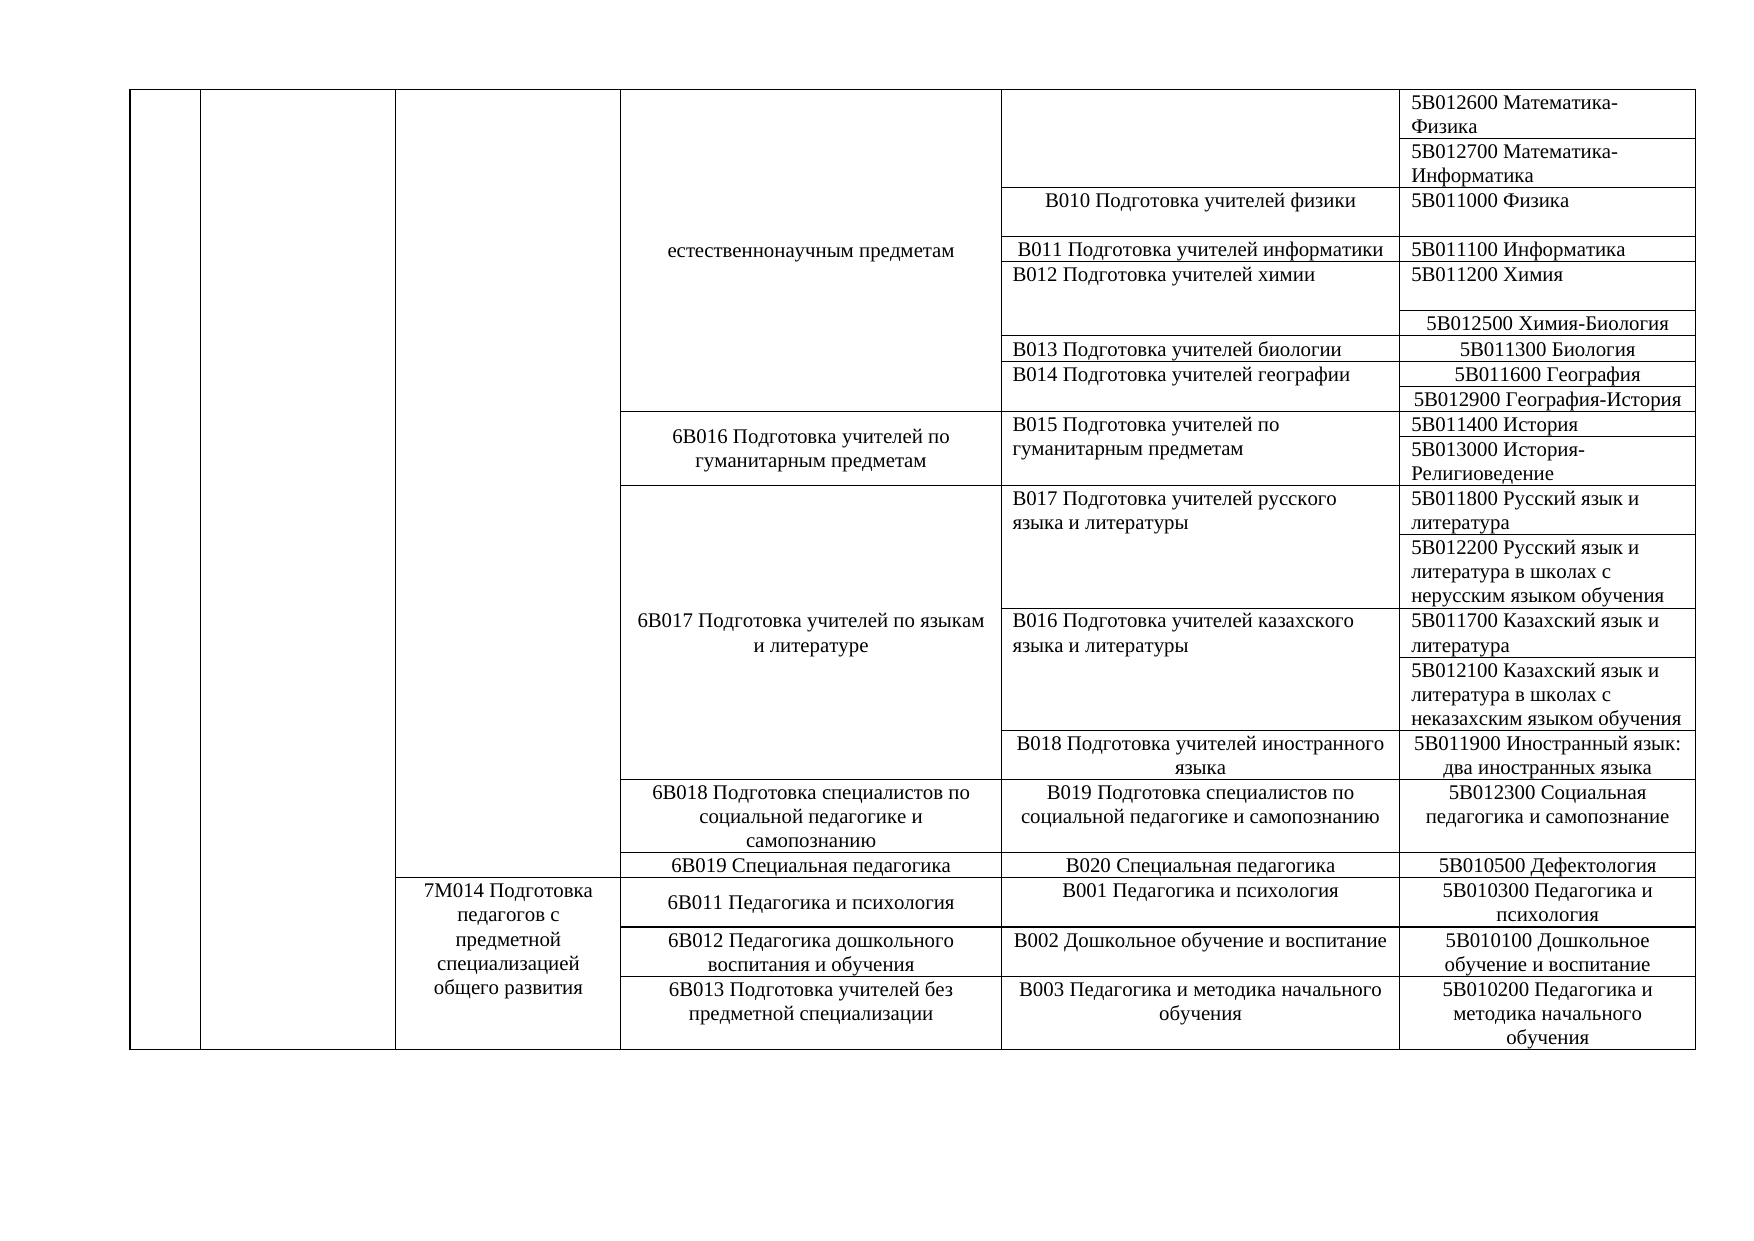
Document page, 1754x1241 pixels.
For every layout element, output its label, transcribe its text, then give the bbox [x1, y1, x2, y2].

table_cell 5В012900 География-История [1400, 387, 1695, 411]
table_cell В010 Подготовка учителей физики [1002, 188, 1399, 236]
table_cell В001 Педагогика и психология [1002, 878, 1399, 926]
table_cell 6B013 Подготовка учителей без предметной специализации [621, 977, 1001, 1049]
table_cell 5В012500 Химия-Биология [1400, 311, 1695, 335]
table_cell 6В012 Педагогика дошкольного воспитания и обучения [621, 928, 1001, 976]
table_cell 5В010300 Педагогика и психология [1400, 878, 1695, 926]
table_cell 5В012300 Социальная педагогика и самопознание [1400, 780, 1695, 852]
table_cell 6В011 Педагогика и психология [621, 878, 1001, 926]
table_cell 5В010200 Педагогика и методика начального обучения [1400, 977, 1695, 1049]
table_cell В020 Специальная педагогика [1002, 853, 1399, 877]
table_cell В013 Подготовка учителей биологии [1002, 336, 1399, 361]
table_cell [1002, 90, 1399, 187]
table_cell В011 Подготовка учителей информатики [1002, 237, 1399, 261]
table_cell 5В011800 Русский язык и литература [1400, 486, 1695, 534]
table_cell В012 Подготовка учителей химии [1002, 262, 1399, 335]
table_cell В019 Подготовка специалистов по социальной педагогике и самопознанию [1002, 780, 1399, 852]
table_cell 6В017 Подготовка учителей по языкам и литературе [621, 486, 1001, 779]
table_cell 5В011300 Биология [1400, 336, 1695, 361]
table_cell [621, 90, 1001, 411]
table_cell 5В012600 Математика-Физика [1400, 90, 1695, 138]
table_cell 5В011200 Химия [1400, 262, 1695, 310]
table_cell В003 Педагогика и методика начального обучения [1002, 977, 1399, 1049]
table_cell 5В012200 Русский язык и литература в школах с нерусским языком обучения [1400, 535, 1695, 607]
table_cell В015 Подготовка учителей по гуманитарным предметам [1002, 412, 1399, 485]
table_cell В014 Подготовка учителей географии [1002, 362, 1399, 411]
table_cell 5В012100 Казахский язык и литература в школах с неказахским языком обучения [1400, 658, 1695, 730]
table_cell 5В011100 Информатика [1400, 237, 1695, 261]
table_cell В018 Подготовка учителей иностранного языка [1002, 731, 1399, 779]
table_cell В002 Дошкольное обучение и воспитание [1002, 928, 1399, 976]
table_cell 5В010500 Дефектология [1400, 853, 1695, 877]
table_cell 5В011900 Иностранный язык: два иностранных языка [1400, 731, 1695, 779]
table_cell 7M014 Подготовка педагогов с предметной специализацией общего развития [396, 878, 620, 1049]
table_cell 5В013000 История-Религиоведение [1400, 437, 1695, 485]
table_cell 5В011700 Казахский язык и литература [1400, 609, 1695, 657]
table_cell 5В011400 История [1400, 412, 1695, 436]
table_cell 5В011600 География [1400, 362, 1695, 386]
table_cell 5В010100 Дошкольное обучение и воспитание [1400, 928, 1695, 976]
table_cell 5В012700 Математика-Информатика [1400, 139, 1695, 187]
table_cell 6В016 Подготовка учителей по гуманитарным предметам [621, 412, 1001, 485]
table_cell В017 Подготовка учителей русского языка и литературы [1002, 486, 1399, 607]
table_cell В016 Подготовка учителей казахского языка и литературы [1002, 609, 1399, 730]
table_cell 6В018 Подготовка специалистов по социальной педагогике и самопознанию [621, 780, 1001, 852]
table_cell 6В019 Специальная педагогика [621, 853, 1001, 877]
table_cell 5В011000 Физика [1400, 188, 1695, 236]
